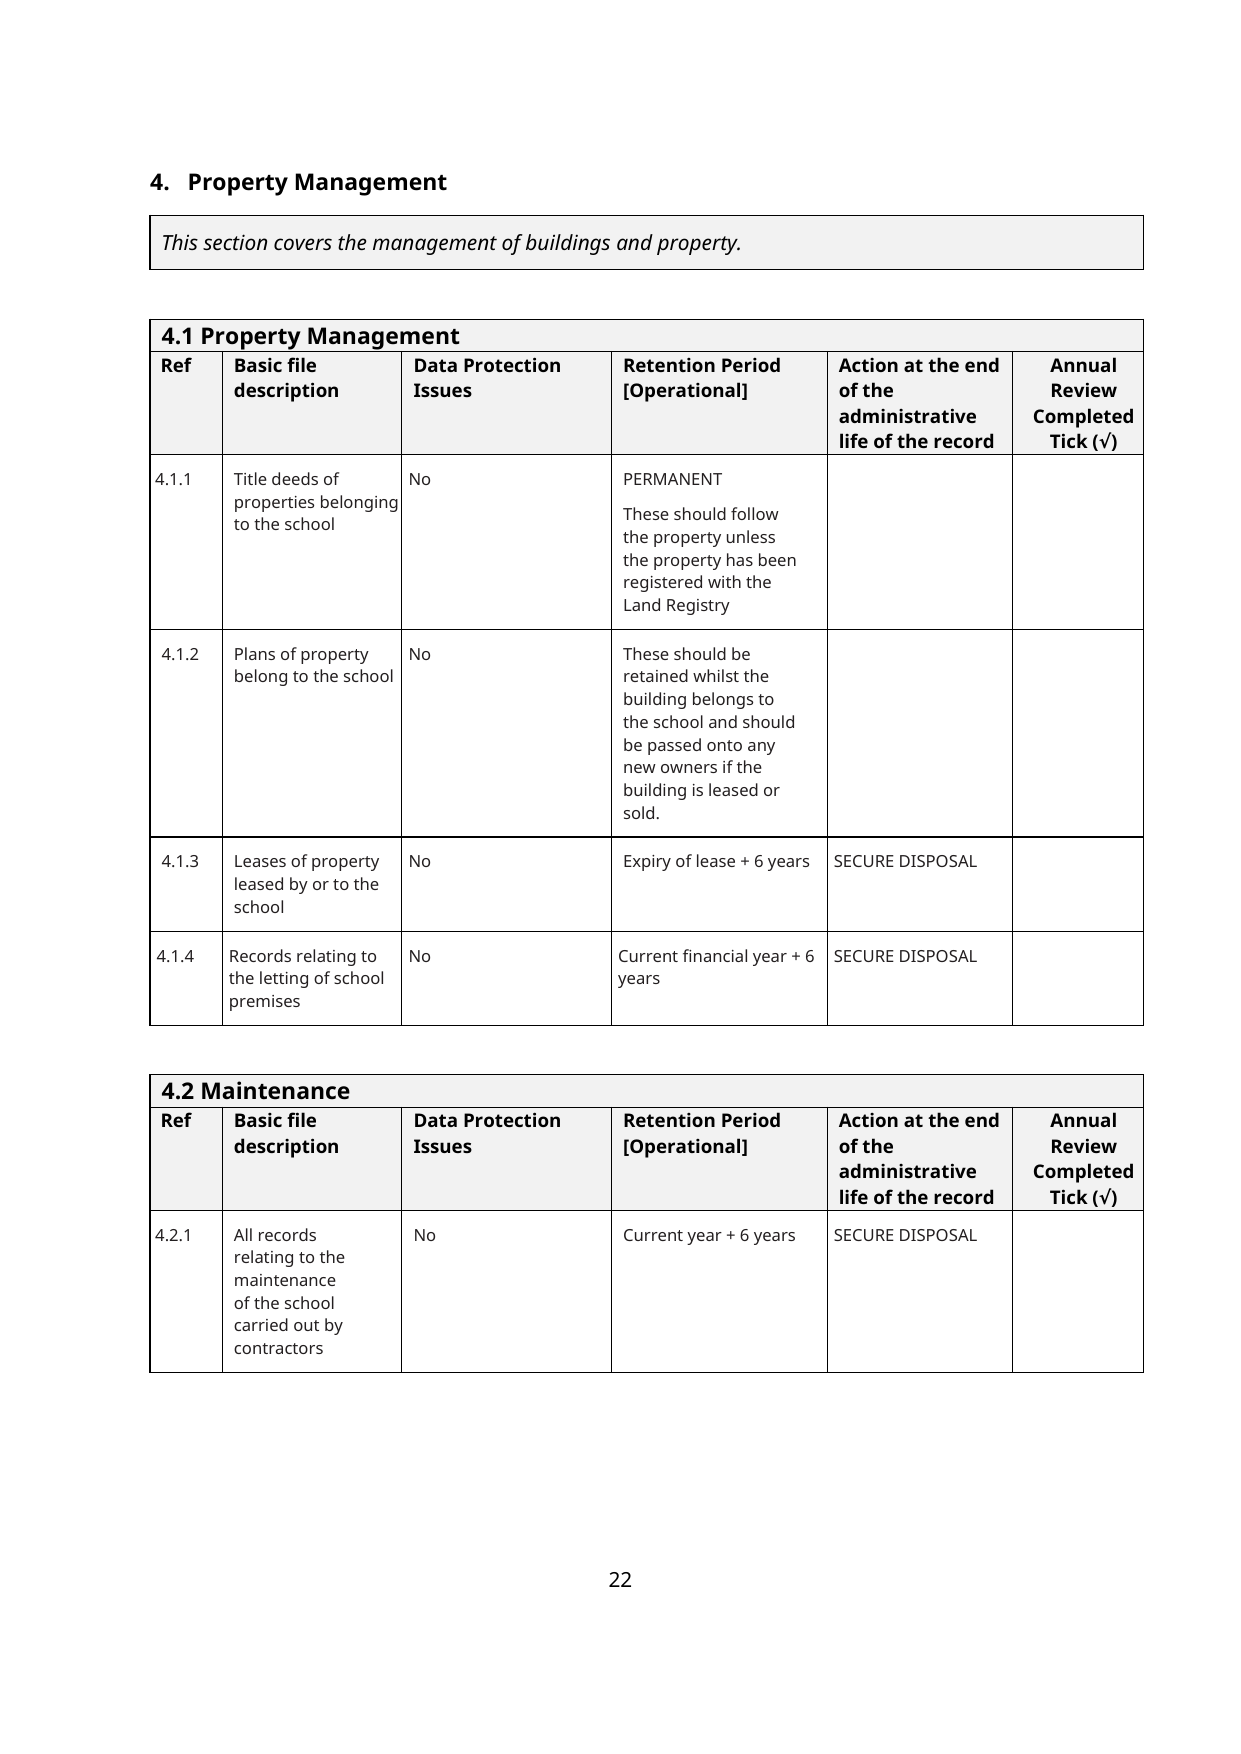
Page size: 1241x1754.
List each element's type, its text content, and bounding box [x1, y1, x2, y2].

table_cell No [402, 838, 611, 931]
table_cell PERMANENT These should follow the property unless the property has been registered with the Land Registry [612, 455, 827, 629]
table_cell No [402, 630, 611, 836]
table_cell SECURE DISPOSAL [828, 838, 1012, 931]
table_cell SECURE DISPOSAL [828, 1211, 1012, 1372]
table_cell No [402, 932, 611, 1025]
table_cell [828, 455, 1012, 629]
table_cell These should be retained whilst the building belongs to the school and should be passed onto any new owners if the building is leased or sold. [612, 630, 827, 836]
table_cell Action at the end of the administrative life of the record [828, 1108, 1012, 1210]
table_cell Basic file description [223, 1108, 401, 1210]
table_cell Ref [151, 352, 222, 454]
table_cell Retention Period [Operational] [612, 352, 827, 454]
table_cell [1013, 455, 1143, 629]
table_cell 4.1.4 [151, 932, 222, 1025]
table_cell Leases of property leased by or to the school [223, 838, 401, 931]
table_cell Basic file description [223, 352, 401, 454]
table_cell [828, 630, 1012, 836]
table_cell Data Protection Issues [402, 1108, 611, 1210]
table_cell Action at the end of the administrative life of the record [828, 352, 1012, 454]
table_cell 4.1.1 [151, 455, 222, 629]
table_cell Plans of property belong to the school [223, 630, 401, 836]
table_cell Annual Review Completed Tick (√) [1013, 1108, 1143, 1210]
table_cell Retention Period [Operational] [612, 1108, 827, 1210]
list Property Management [150, 166, 1090, 197]
table_cell No [402, 455, 611, 629]
table_cell Current financial year + 6 years [612, 932, 827, 1025]
table_cell [1013, 932, 1143, 1025]
table_cell 4.1.2 [151, 630, 222, 836]
table_cell Records relating to the letting of school premises [223, 932, 401, 1025]
table_cell 4.1.3 [151, 838, 222, 931]
table_header This section covers the management of buildings and property. [151, 216, 1143, 269]
table_cell Title deeds of properties belonging to the school [223, 455, 401, 629]
table_cell SECURE DISPOSAL [828, 932, 1012, 1025]
table_cell Ref [151, 1108, 222, 1210]
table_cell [612, 1211, 827, 1372]
table_cell 4.2.1 [151, 1211, 222, 1372]
table_cell [1013, 1211, 1143, 1372]
table_cell All records relating to the maintenance of the school carried out by contractors [223, 1211, 401, 1372]
table_cell [1013, 838, 1143, 931]
table_header 4.1 Property Management [151, 320, 1143, 351]
table_cell No [402, 1211, 611, 1372]
table_cell Annual Review Completed Tick (√) [1013, 352, 1143, 454]
table_header 4.2 Maintenance [151, 1075, 1143, 1107]
table_cell Expiry of lease + 6 years [612, 838, 827, 931]
table_cell [1013, 630, 1143, 836]
table_cell Data Protection Issues [402, 352, 611, 454]
